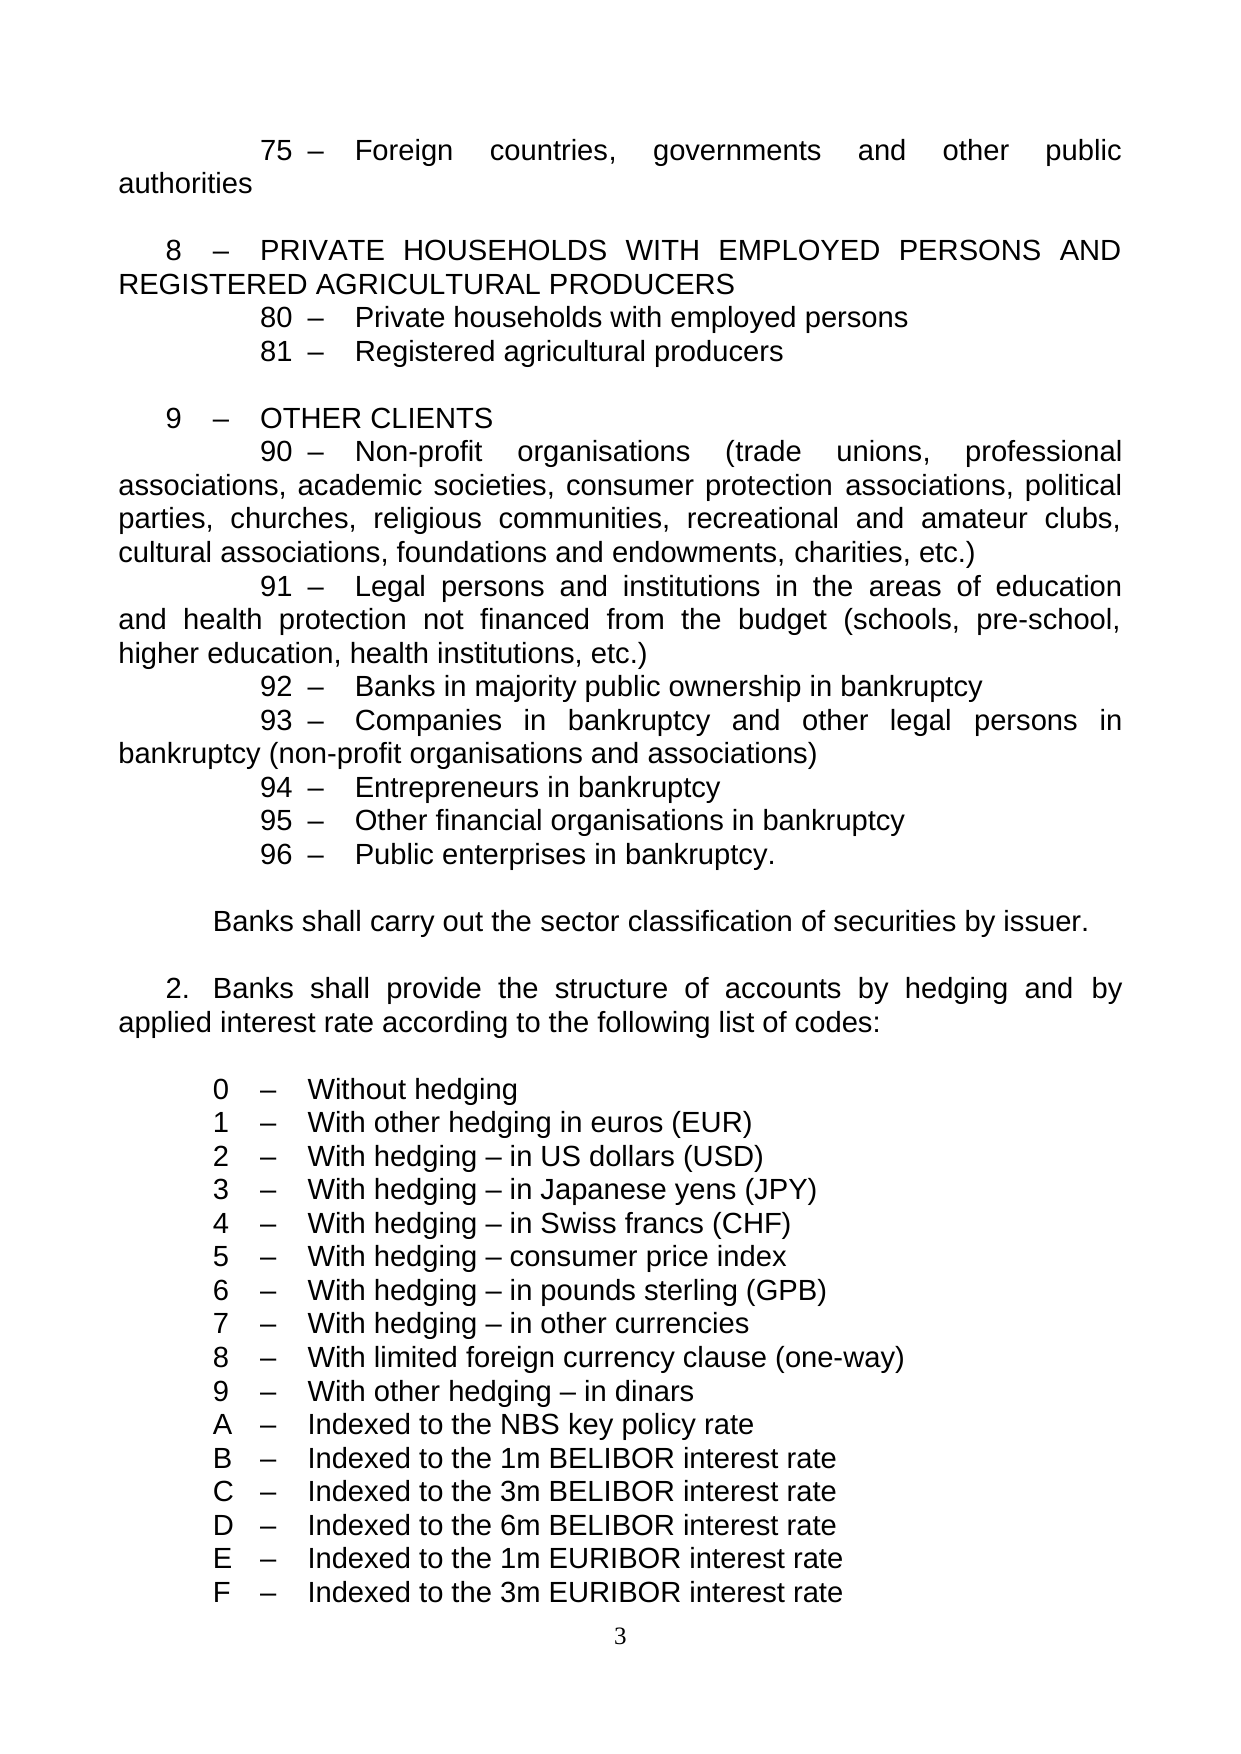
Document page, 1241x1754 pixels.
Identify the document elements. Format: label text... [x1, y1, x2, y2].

text 4 – With hedging – in Swiss francs (CHF) [118, 1206, 1122, 1239]
text 2 – With hedging – in US dollars (USD) [118, 1139, 1122, 1172]
text 90 – Non-profit organisations (trade unions, professional associations, academic societies, consumer protection associations, political parties, churches, religious communities, recreational and amateur clubs, cultural associations, foundations and endowments, charities, etc.) [118, 434, 1122, 568]
text 9 – With other hedging – in dinars [118, 1373, 1122, 1407]
text 95 – Other financial organisations in bankruptcy [118, 803, 1122, 837]
text A – Indexed to the NBS key policy rate [118, 1407, 1122, 1441]
text 96 – Public enterprises in bankruptcy. [118, 837, 1122, 870]
text 93 – Companies in bankruptcy and other legal persons in bankruptcy (non-profit organisations and associations) [118, 703, 1122, 770]
text 94 – Entrepreneurs in bankruptcy [118, 770, 1122, 803]
text 8 – With limited foreign currency clause (one-way) [118, 1340, 1122, 1373]
text 9 – OTHER CLIENTS [118, 401, 1122, 434]
text B – Indexed to the 1m BELIBOR interest rate [118, 1441, 1122, 1474]
text 75 – Foreign countries, governments and other public authorities [118, 132, 1122, 199]
text D – Indexed to the 6m BELIBOR interest rate [118, 1508, 1122, 1541]
text 3 – With hedging – in Japanese yens (JPY) [118, 1172, 1122, 1206]
text 1 – With other hedging in euros (EUR) [118, 1105, 1122, 1139]
text Banks shall carry out the sector classification of securities by issuer. [118, 904, 1122, 937]
text 6 – With hedging – in pounds sterling (GPB) [118, 1273, 1122, 1306]
text 92 – Banks in majority public ownership in bankruptcy [118, 669, 1122, 703]
text 0 – Without hedging [118, 1072, 1122, 1105]
text F – Indexed to the 3m EURIBOR interest rate [118, 1575, 1122, 1608]
text 80 – Private households with employed persons [118, 300, 1122, 334]
text 2. Banks shall provide the structure of accounts by hedging and by applied interest rate according to the following list of codes: [118, 971, 1122, 1038]
text 7 – With hedging – in other currencies [118, 1306, 1122, 1340]
text E – Indexed to the 1m EURIBOR interest rate [118, 1541, 1122, 1575]
text 81 – Registered agricultural producers [118, 334, 1122, 367]
text 91 – Legal persons and institutions in the areas of education and health protection not financed from the budget (schools, pre-school, higher education, health institutions, etc.) [118, 568, 1122, 669]
text 8 – PRIVATE HOUSEHOLDS WITH EMPLOYED PERSONS AND REGISTERED AGRICULTURAL PRODUCERS [118, 233, 1122, 300]
text C – Indexed to the 3m BELIBOR interest rate [118, 1474, 1122, 1508]
text 5 – With hedging – consumer price index [118, 1239, 1122, 1273]
